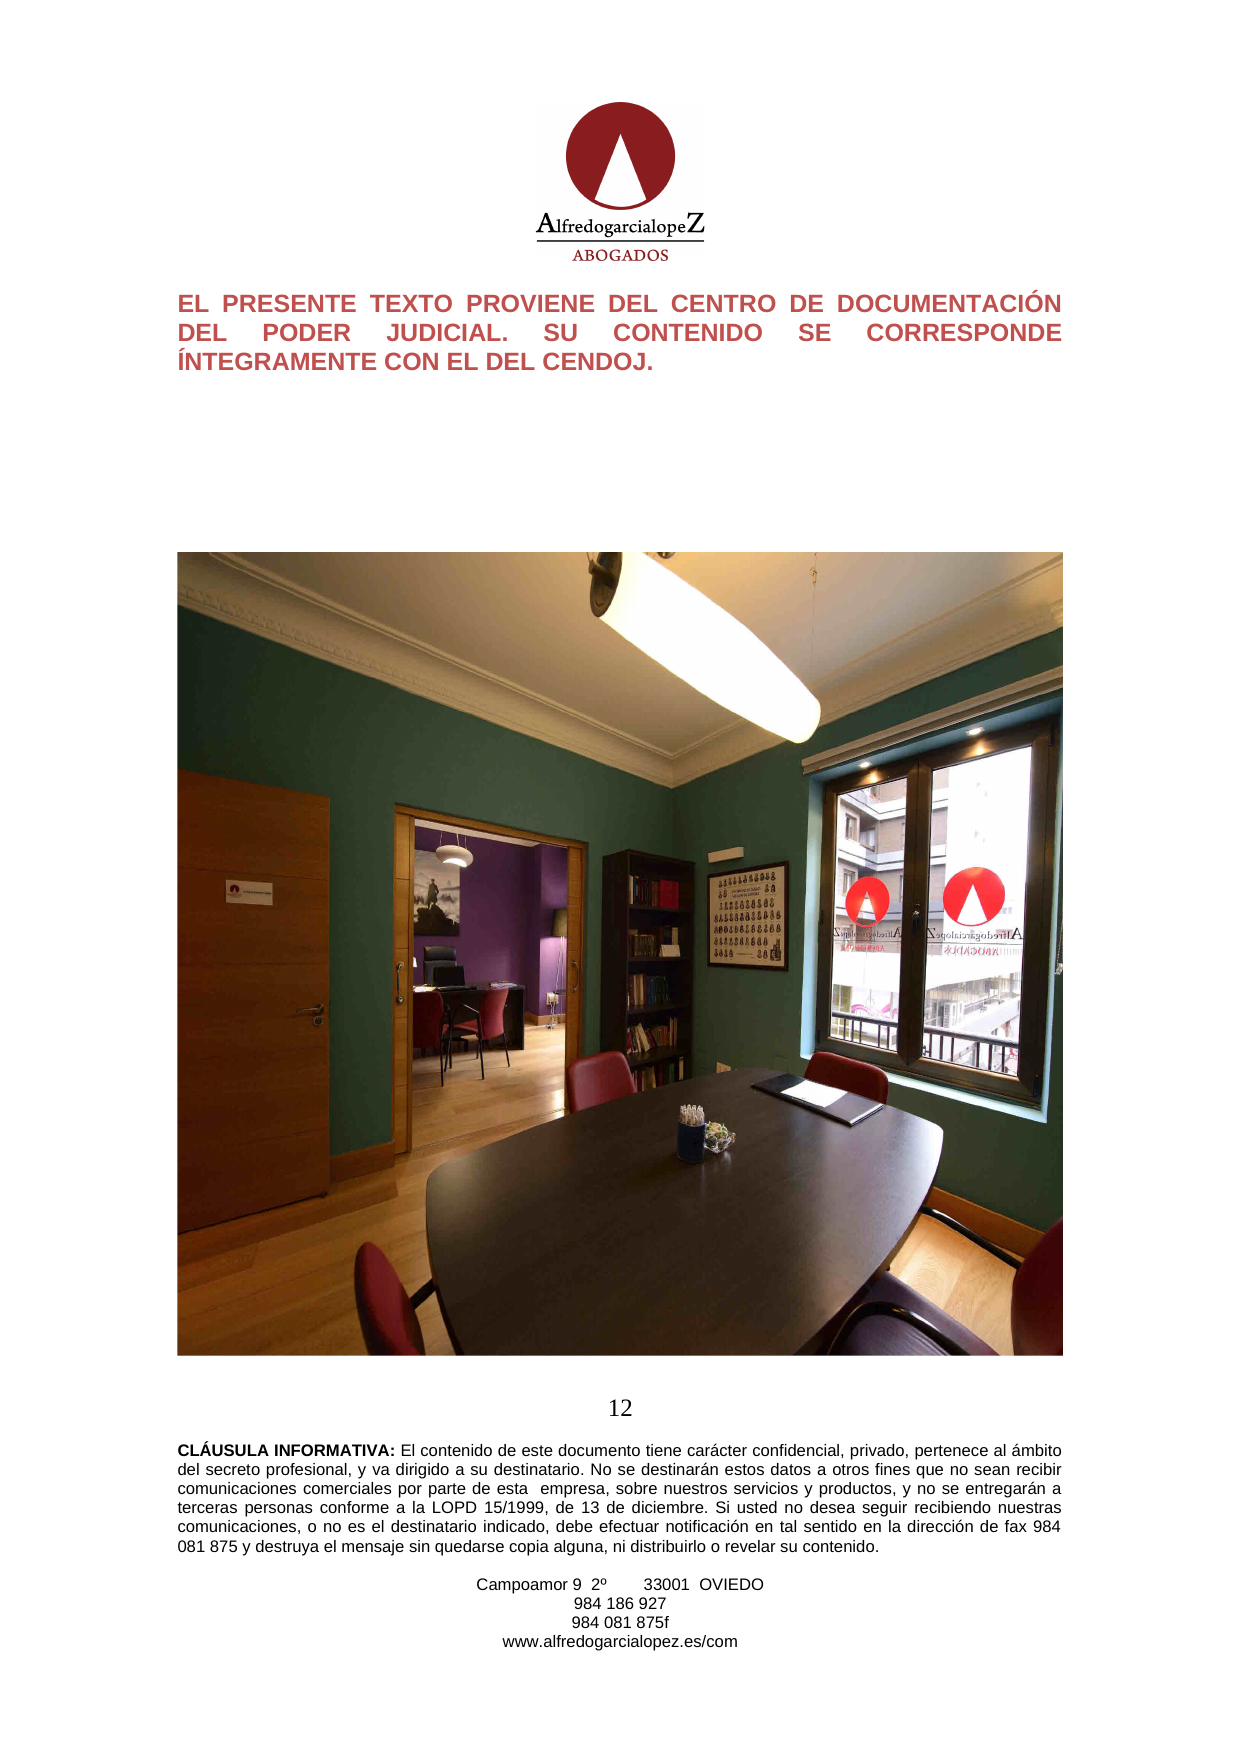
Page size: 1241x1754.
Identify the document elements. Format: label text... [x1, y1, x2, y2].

picture [535, 102, 705, 261]
text EL PRESENTE TEXTO PROVIENE DEL CENTRO DE DOCUMENTACIÓN DEL PODER JUDICIAL. SU CONTENIDO SE CORRESPONDE ÍNTEGRAMENTE CON EL DEL CENDOJ. [177, 289, 1063, 375]
picture [177, 552, 1063, 1356]
